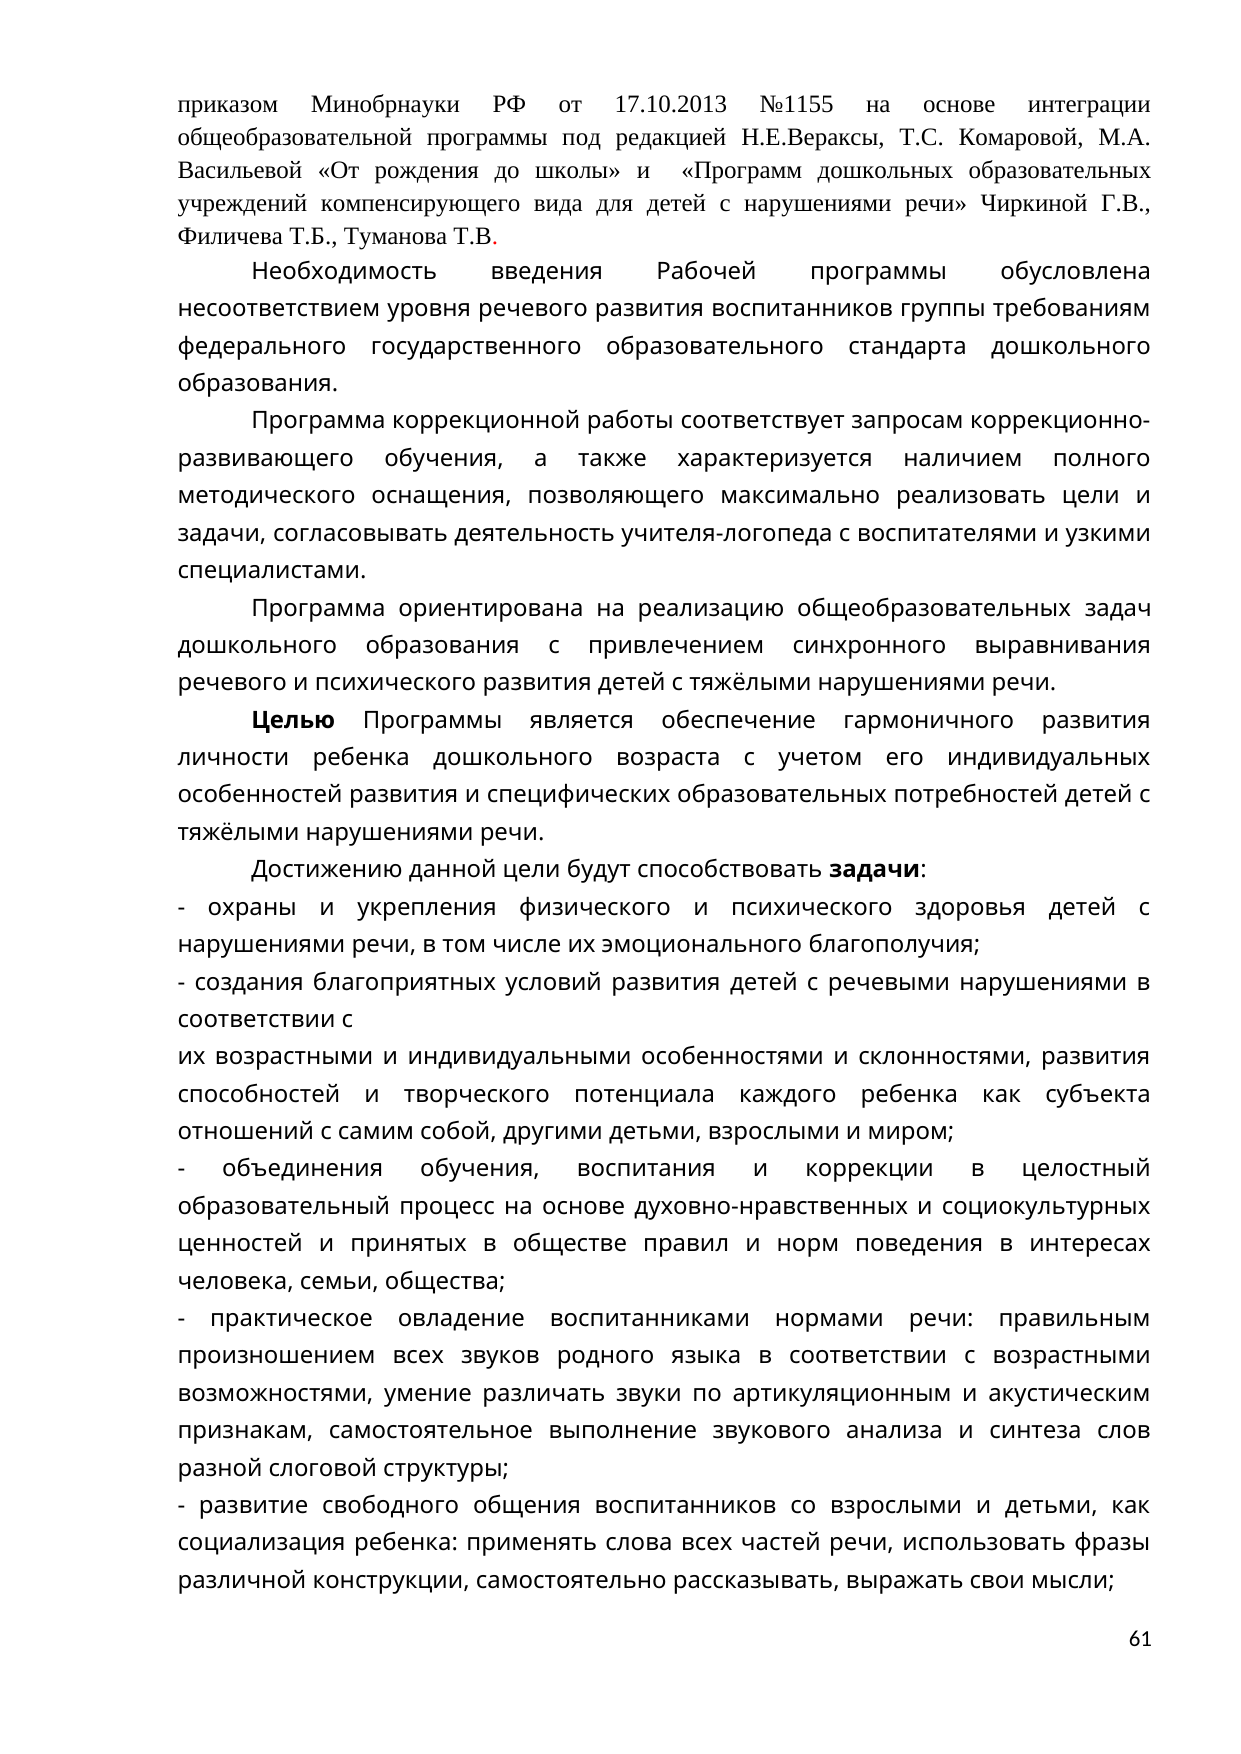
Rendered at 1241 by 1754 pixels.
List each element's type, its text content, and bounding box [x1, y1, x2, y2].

text Целью Программы является обеспечение гармоничного развития личности ребенка дошкольного возраста с учетом его индивидуальных особенностей развития и специфических образовательных потребностей детей с тяжёлыми нарушениями речи. [177, 702, 1152, 847]
text - практическое овладение воспитанниками нормами речи: правильным произношением всех звуков родного языка в соответствии с возрастными возможностями, умение различать звуки по артикуляционным и акустическим признакам, самостоятельное выполнение звукового анализа и синтеза слов разной слоговой структуры; [177, 1301, 1152, 1483]
text Достижению данной цели будут способствовать задачи: [177, 852, 1152, 885]
text - создания благоприятных условий развития детей с речевыми нарушениями в соответствии с [177, 964, 1152, 1034]
text их возрастными и индивидуальными особенностями и склонностями, развития способностей и творческого потенциала каждого ребенка как субъекта отношений с самим собой, другими детьми, взрослыми и миром; [177, 1039, 1152, 1146]
text Программа ориентирована на реализацию общеобразовательных задач дошкольного образования с привлечением синхронного выравнивания речевого и психического развития детей с тяжёлыми нарушениями речи. [177, 590, 1152, 698]
text - охраны и укрепления физического и психического здоровья детей с нарушениями речи, в том числе их эмоционального благополучия; [177, 889, 1152, 959]
text Программа коррекционной работы соответствует запросам коррекционно-развивающего обучения, а также характеризуется наличием полного методического оснащения, позволяющего максимально реализовать цели и задачи, согласовывать деятельность учителя-логопеда с воспитателями и узкими специалистами. [177, 403, 1152, 586]
text - развитие свободного общения воспитанников со взрослыми и детьми, как социализация ребенка: применять слова всех частей речи, использовать фразы различной конструкции, самостоятельно рассказывать, выражать свои мысли; [177, 1488, 1152, 1595]
text - объединения обучения, воспитания и коррекции в целостный образовательный процесс на основе духовно-нравственных и социокультурных ценностей и принятых в обществе правил и норм поведения в интересах человека, семьи, общества; [177, 1151, 1152, 1296]
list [177, 89, 1152, 249]
list Необходимость введения Рабочей программы обусловлена несоответствием уровня речевого развития воспитанников группы требованиям федерального государственного образовательного стандарта дошкольного образования. [177, 254, 1152, 398]
